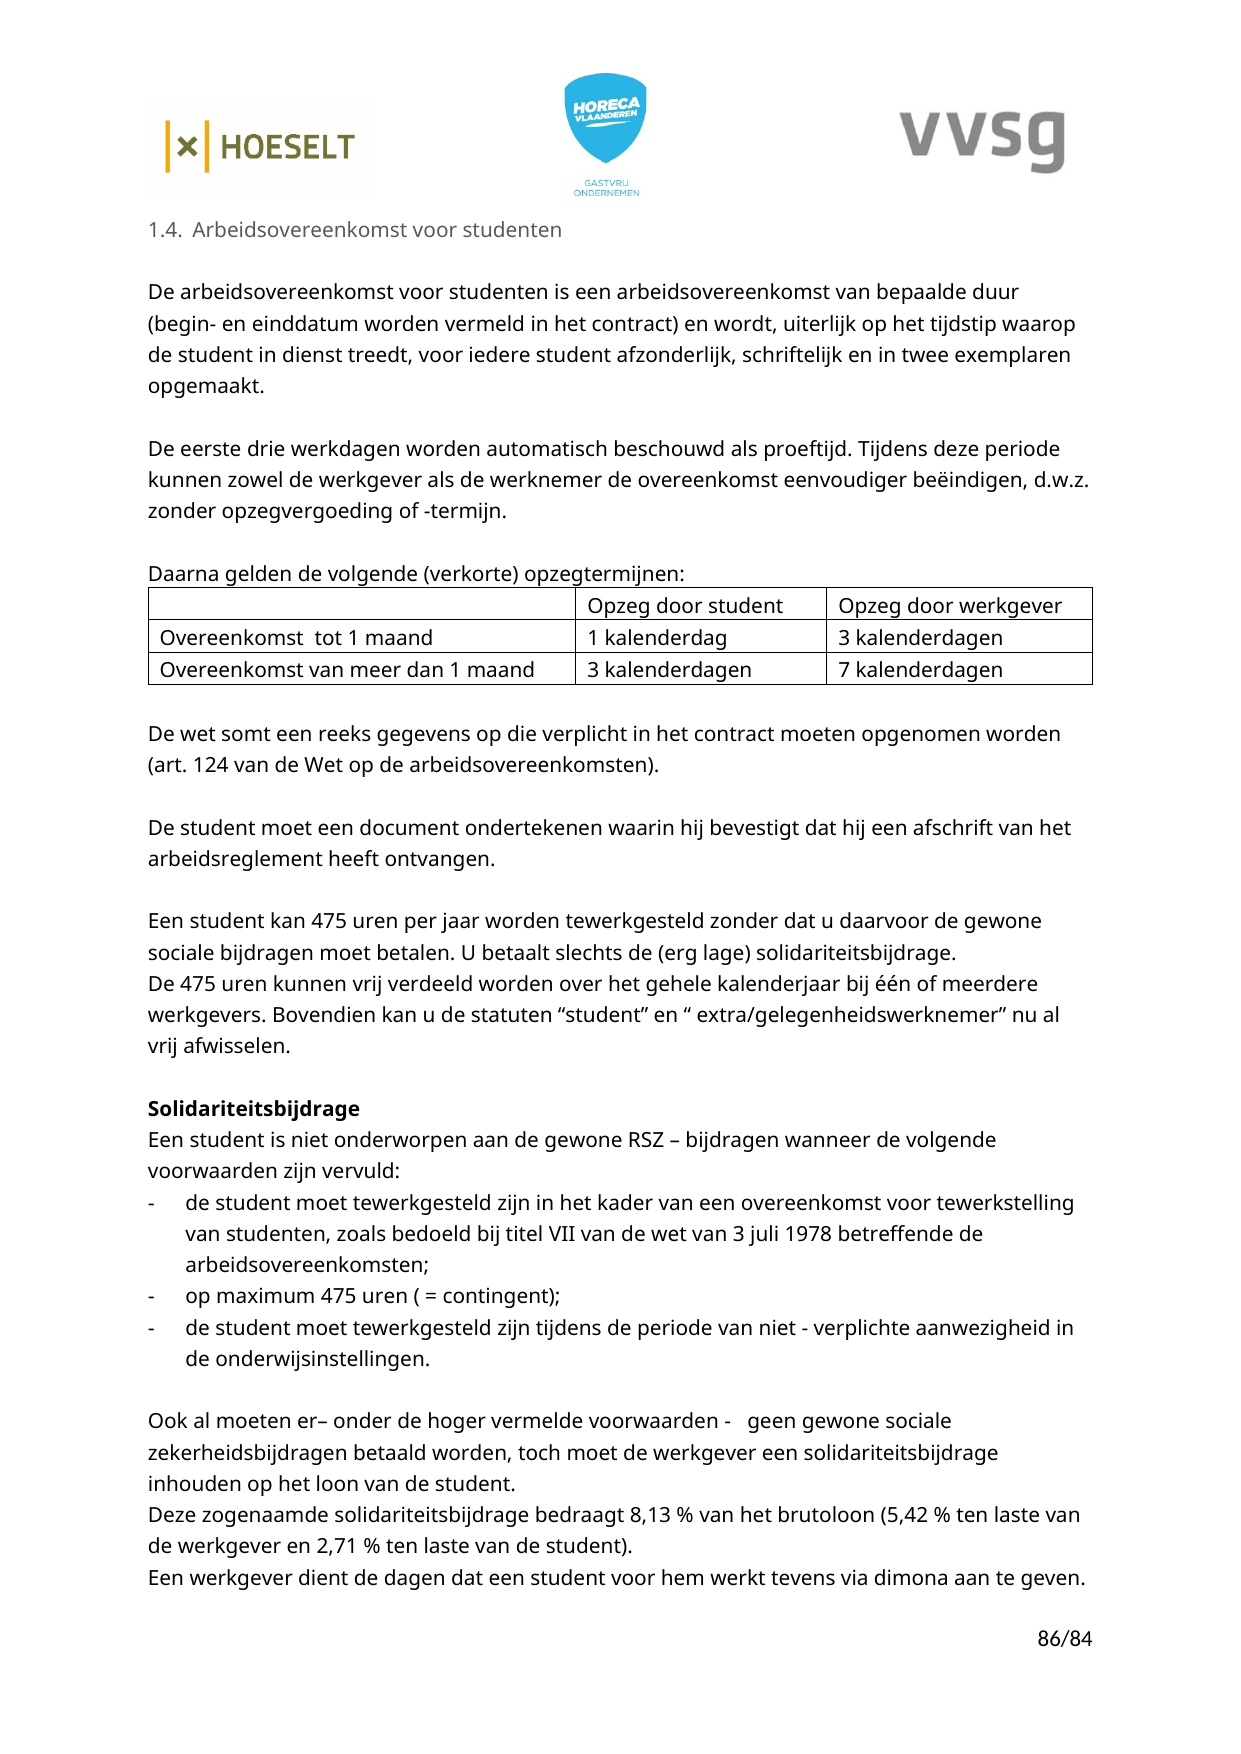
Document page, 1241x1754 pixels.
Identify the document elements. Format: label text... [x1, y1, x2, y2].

table_header Opzeg door werkgever [827, 588, 1092, 619]
text Solidariteitsbijdrage [148, 1091, 1093, 1122]
picture [147, 96, 372, 196]
text De wet somt een reeks gegevens op die verplicht in het contract moeten opgenomen worden (art. 124 van de Wet op de arbeidsovereenkomsten). [148, 716, 1093, 779]
text Een werkgever dient de dagen dat een student voor hem werkt tevens via dimona aan te geven. [148, 1560, 1093, 1591]
text Deze zogenaamde solidariteitsbijdrage bedraagt 8,13 % van het brutoloon (5,42 % ten laste van de werkgever en 2,71 % ten laste van de student). [148, 1497, 1093, 1560]
subtitle 1.4. Arbeidsovereenkomst voor studenten [148, 212, 1093, 243]
text De 475 uren kunnen vrij verdeeld worden over het gehele kalenderjaar bij één of meerdere werkgevers. Bovendien kan u de statuten “student” en “ extra/gelegenheidswerknemer” nu al vrij afwisselen. [148, 966, 1093, 1060]
picture [564, 73, 647, 196]
text Een student is niet onderworpen aan de gewone RSZ – bijdragen wanneer de volgende voorwaarden zijn vervuld: [148, 1122, 1093, 1185]
picture [882, 93, 1082, 190]
table_cell Overeenkomst tot 1 maand [149, 620, 575, 652]
table_header [149, 588, 575, 619]
table_header Opzeg door student [576, 588, 826, 619]
text Ook al moeten er– onder de hoger vermelde voorwaarden - geen gewone sociale zekerheidsbijdragen betaald worden, toch moet de werkgever een solidariteitsbijdrage inhouden op het loon van de student. [148, 1404, 1093, 1497]
list de student moet tewerkgesteld zijn tijdens de periode van niet - verplichte aanwezigheid in de onderwijsinstellingen. [148, 1310, 1093, 1372]
text De arbeidsovereenkomst voor studenten is een arbeidsovereenkomst van bepaalde duur (begin- en einddatum worden vermeld in het contract) en wordt, uiterlijk op het tijdstip waarop de student in dienst treedt, voor iedere student afzonderlijk, schriftelijk en in twee exemplaren opgemaakt. [148, 274, 1093, 399]
table_cell 3 kalenderdagen [827, 620, 1092, 652]
text De eerste drie werkdagen worden automatisch beschouwd als proeftijd. Tijdens deze periode kunnen zowel de werkgever als de werknemer de overeenkomst eenvoudiger beëindigen, d.w.z. zonder opzegvergoeding of -termijn. [148, 431, 1093, 524]
text Daarna gelden de volgende (verkorte) opzegtermijnen: [148, 556, 1093, 587]
text Een student kan 475 uren per jaar worden tewerkgesteld zonder dat u daarvoor de gewone sociale bijdragen moet betalen. U betaalt slechts de (erg lage) solidariteitsbijdrage. [148, 904, 1093, 966]
table_cell 7 kalenderdagen [827, 653, 1092, 684]
table_cell 3 kalenderdagen [576, 653, 826, 684]
table_cell Overeenkomst van meer dan 1 maand [149, 653, 575, 684]
text De student moet een document ondertekenen waarin hij bevestigt dat hij een afschrift van het arbeidsreglement heeft ontvangen. [148, 810, 1093, 872]
table_cell 1 kalenderdag [576, 620, 826, 652]
list op maximum 475 uren ( = contingent); [148, 1279, 1093, 1310]
list de student moet tewerkgesteld zijn in het kader van een overeenkomst voor tewerkstelling van studenten, zoals bedoeld bij titel VII van de wet van 3 juli 1978 betreffende de arbeidsovereenkomsten; [148, 1185, 1093, 1279]
